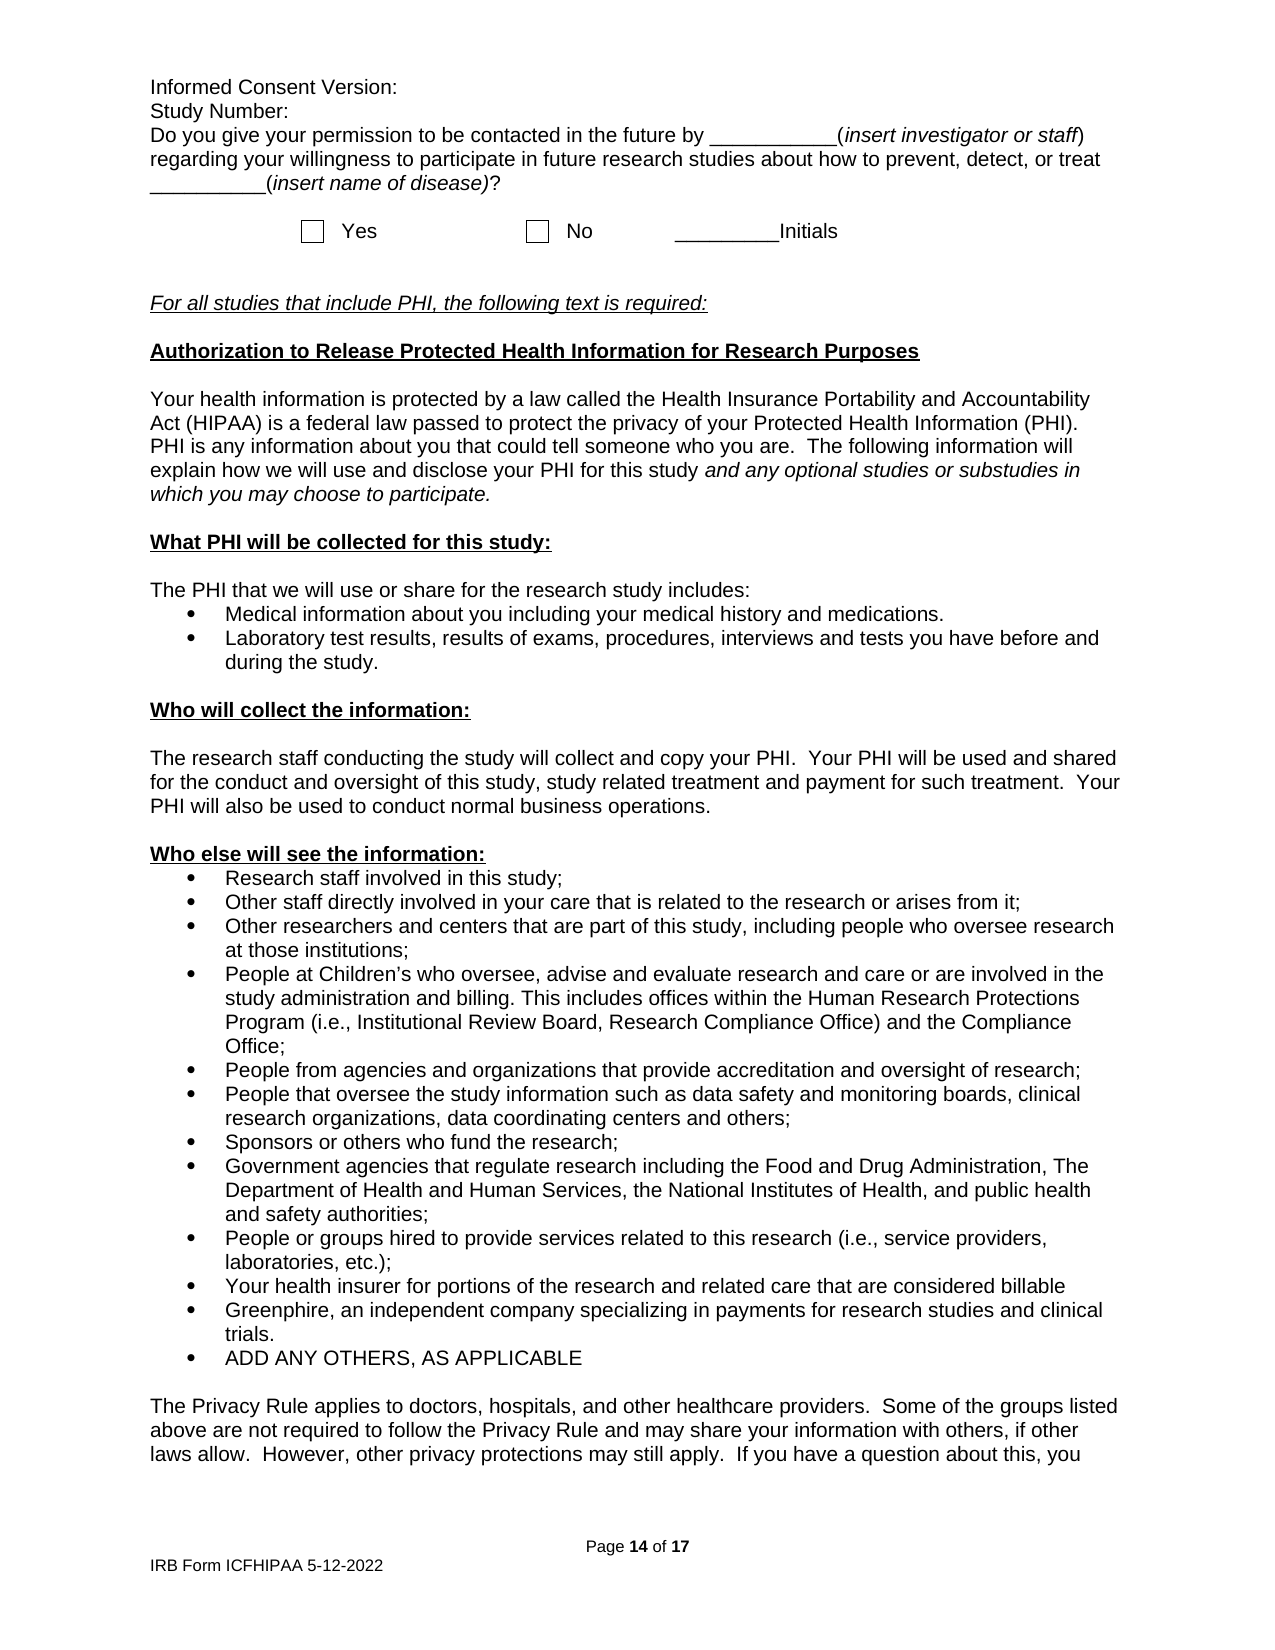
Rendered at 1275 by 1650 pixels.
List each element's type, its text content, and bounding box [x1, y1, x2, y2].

text For all studies that include PHI, the following text is required: [150, 291, 1125, 314]
list Laboratory test results, results of exams, procedures, interviews and tests you have before and during the study. [187, 626, 1125, 674]
text Authorization to Release Protected Health Information for Research Purposes [150, 338, 1125, 362]
list Medical information about you including your medical history and medications. [187, 602, 1125, 626]
text Your health information is protected by a law called the Health Insurance Portability and Accountability Act (HIPAA) is a federal law passed to protect the privacy of your Protected Health Information (PHI). PHI is any information about you that could tell someone who you are. The following information will explain how we will use and disclose your PHI for this study and any optional studies or substudies in which you may choose to participate. [150, 386, 1125, 506]
list ADD ANY OTHERS, AS APPLICABLE [187, 1346, 1125, 1370]
text What PHI will be collected for this study: [150, 530, 1125, 554]
text Do you give your permission to be contacted in the future by ___________(insert investigator or staff) regarding your willingness to participate in future research studies about how to prevent, detect, or treat __________(insert name of disease)? [150, 123, 1125, 195]
list Your health insurer for portions of the research and related care that are considered billable [187, 1274, 1125, 1298]
text The research staff conducting the study will collect and copy your PHI. Your PHI will be used and shared for the conduct and oversight of this study, study related treatment and payment for such treatment. Your PHI will also be used to conduct normal business operations. [150, 746, 1125, 818]
text Who will collect the information: [150, 698, 1125, 722]
list Other staff directly involved in your care that is related to the research or arises from it; [187, 890, 1125, 914]
list Other researchers and centers that are part of this study, including people who oversee research at those institutions; [187, 914, 1125, 962]
list Sponsors or others who fund the research; [187, 1130, 1125, 1154]
list Greenphire, an independent company specializing in payments for research studies and clinical trials. [187, 1298, 1125, 1346]
list People from agencies and organizations that provide accreditation and oversight of research; [187, 1058, 1125, 1082]
list People or groups hired to provide services related to this research (i.e., service providers, laboratories, etc.); [187, 1226, 1125, 1274]
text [150, 1394, 1125, 1466]
text The PHI that we will use or share for the research study includes: [150, 578, 1125, 602]
list Research staff involved in this study; [187, 866, 1125, 890]
list People that oversee the study information such as data safety and monitoring boards, clinical research organizations, data coordinating centers and others; [187, 1082, 1125, 1130]
text Who else will see the information: [150, 842, 1125, 866]
list People at Children’s who oversee, advise and evaluate research and care or are involved in the study administration and billing. This includes offices within the Human Research Protections Program (i.e., Institutional Review Board, Research Compliance Office) and the Compliance Office; [187, 962, 1125, 1058]
list Government agencies that regulate research including the Food and Drug Administration, The Department of Health and Human Services, the National Institutes of Health, and public health and safety authorities; [187, 1154, 1125, 1226]
text Yes No _________Initials [225, 219, 1125, 243]
